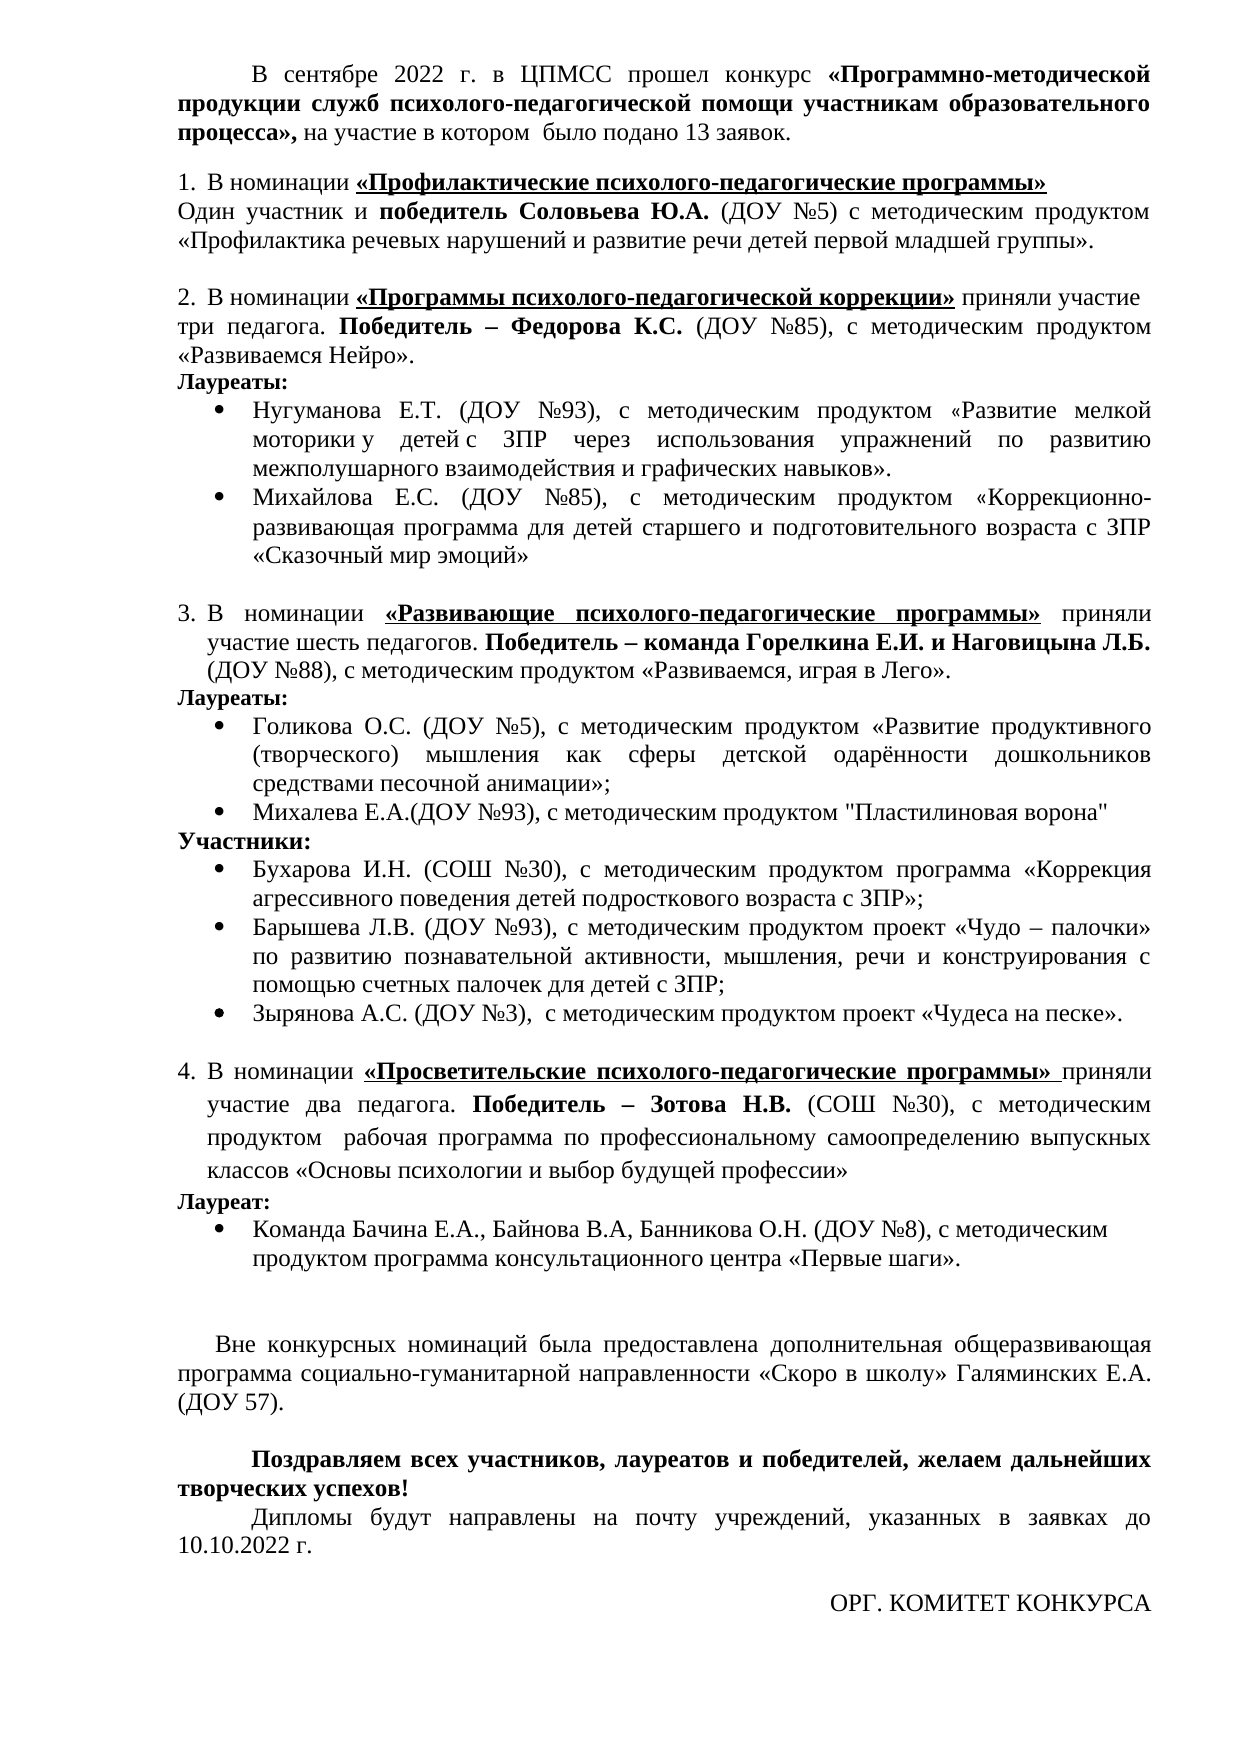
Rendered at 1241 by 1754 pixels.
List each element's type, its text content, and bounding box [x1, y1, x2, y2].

text Вне конкурсных номинаций была предоставлена дополнительная общеразвивающая программа социально-гуманитарной направленности «Скоро в школу» Галяминских Е.А. (ДОУ 57). [177, 1329, 1152, 1415]
list Барышева Л.В. (ДОУ №93), с методическим продуктом проект «Чудо – палочки» по развитию познавательной активности, мышления, речи и конструирования с помощью счетных палочек для детей с ЗПР; [215, 912, 1152, 998]
list Нугуманова Е.Т. (ДОУ №93), с методическим продуктом «Развитие мелкой моторики у детей с ЗПР через использования упражнений по развитию межполушарного взаимодействия и графических навыков». [215, 395, 1152, 481]
text ОРГ. КОМИТЕТ КОНКУРСА [177, 1588, 1152, 1617]
list Михалева Е.А.(ДОУ №93), с методическим продуктом "Пластилиновая ворона" [215, 797, 1152, 826]
text Поздравляем всех участников, лауреатов и победителей, желаем дальнейших творческих успехов! [177, 1444, 1152, 1502]
text Лауреаты: [177, 684, 1152, 711]
text три педагога. Победитель – Федорова К.С. (ДОУ №85), с методическим продуктом «Развиваемся Нейро». [177, 311, 1152, 368]
text Дипломы будут направлены на почту учреждений, указанных в заявках до 10.10.2022 г. [177, 1502, 1152, 1559]
text Один участник и победитель Соловьева Ю.А. (ДОУ №5) с методическим продуктом «Профилактика речевых нарушений и развитие речи детей первой младшей группы». [177, 196, 1151, 253]
list В номинации «Развивающие психолого-педагогические программы» приняли участие шесть педагогов. Победитель – команда Горелкина Е.И. и Наговицына Л.Б. (ДОУ №88), с методическим продуктом «Развиваемся, играя в Лего». [177, 598, 1152, 684]
list Команда Бачина Е.А., Байнова В.А, Банникова О.Н. (ДОУ №8), с методическим продуктом программа консультационного центра «Первые шаги». [215, 1214, 1152, 1272]
text Лауреаты: [177, 368, 1152, 395]
list Голикова О.С. (ДОУ №5), с методическим продуктом «Развитие продуктивного (творческого) мышления как сферы детской одарённости дошкольников средствами песочной анимации»; [215, 711, 1152, 797]
list Михайлова Е.С. (ДОУ №85), с методическим продуктом «Коррекционно-развивающая программа для детей старшего и подготовительного возраста с ЗПР «Сказочный мир эмоций» [215, 481, 1152, 569]
text Участники: [177, 826, 1152, 854]
list Зырянова А.С. (ДОУ №3), с методическим продуктом проект «Чудеса на песке». [215, 998, 1152, 1027]
list В номинации «Просветительские психолого-педагогические программы» приняли участие два педагога. Победитель – Зотова Н.В. (СОШ №30), с методическим продуктом рабочая программа по профессиональному самоопределению выпускных классов «Основы психологии и выбор будущей профессии» [177, 1056, 1152, 1183]
list В номинации «Программы психолого-педагогической коррекции» приняли участие [177, 282, 1151, 311]
list В номинации «Профилактические психолого-педагогические программы» [177, 167, 1151, 196]
text Лауреат: [177, 1188, 1152, 1214]
text В сентябре 2022 г. в ЦПМСС прошел конкурс «Программно-методической продукции служб психолого-педагогической помощи участникам образовательного процесса», на участие в котором было подано 13 заявок. [177, 59, 1151, 145]
list Бухарова И.Н. (СОШ №30), с методическим продуктом программа «Коррекция агрессивного поведения детей подросткового возраста с ЗПР»; [215, 854, 1152, 912]
